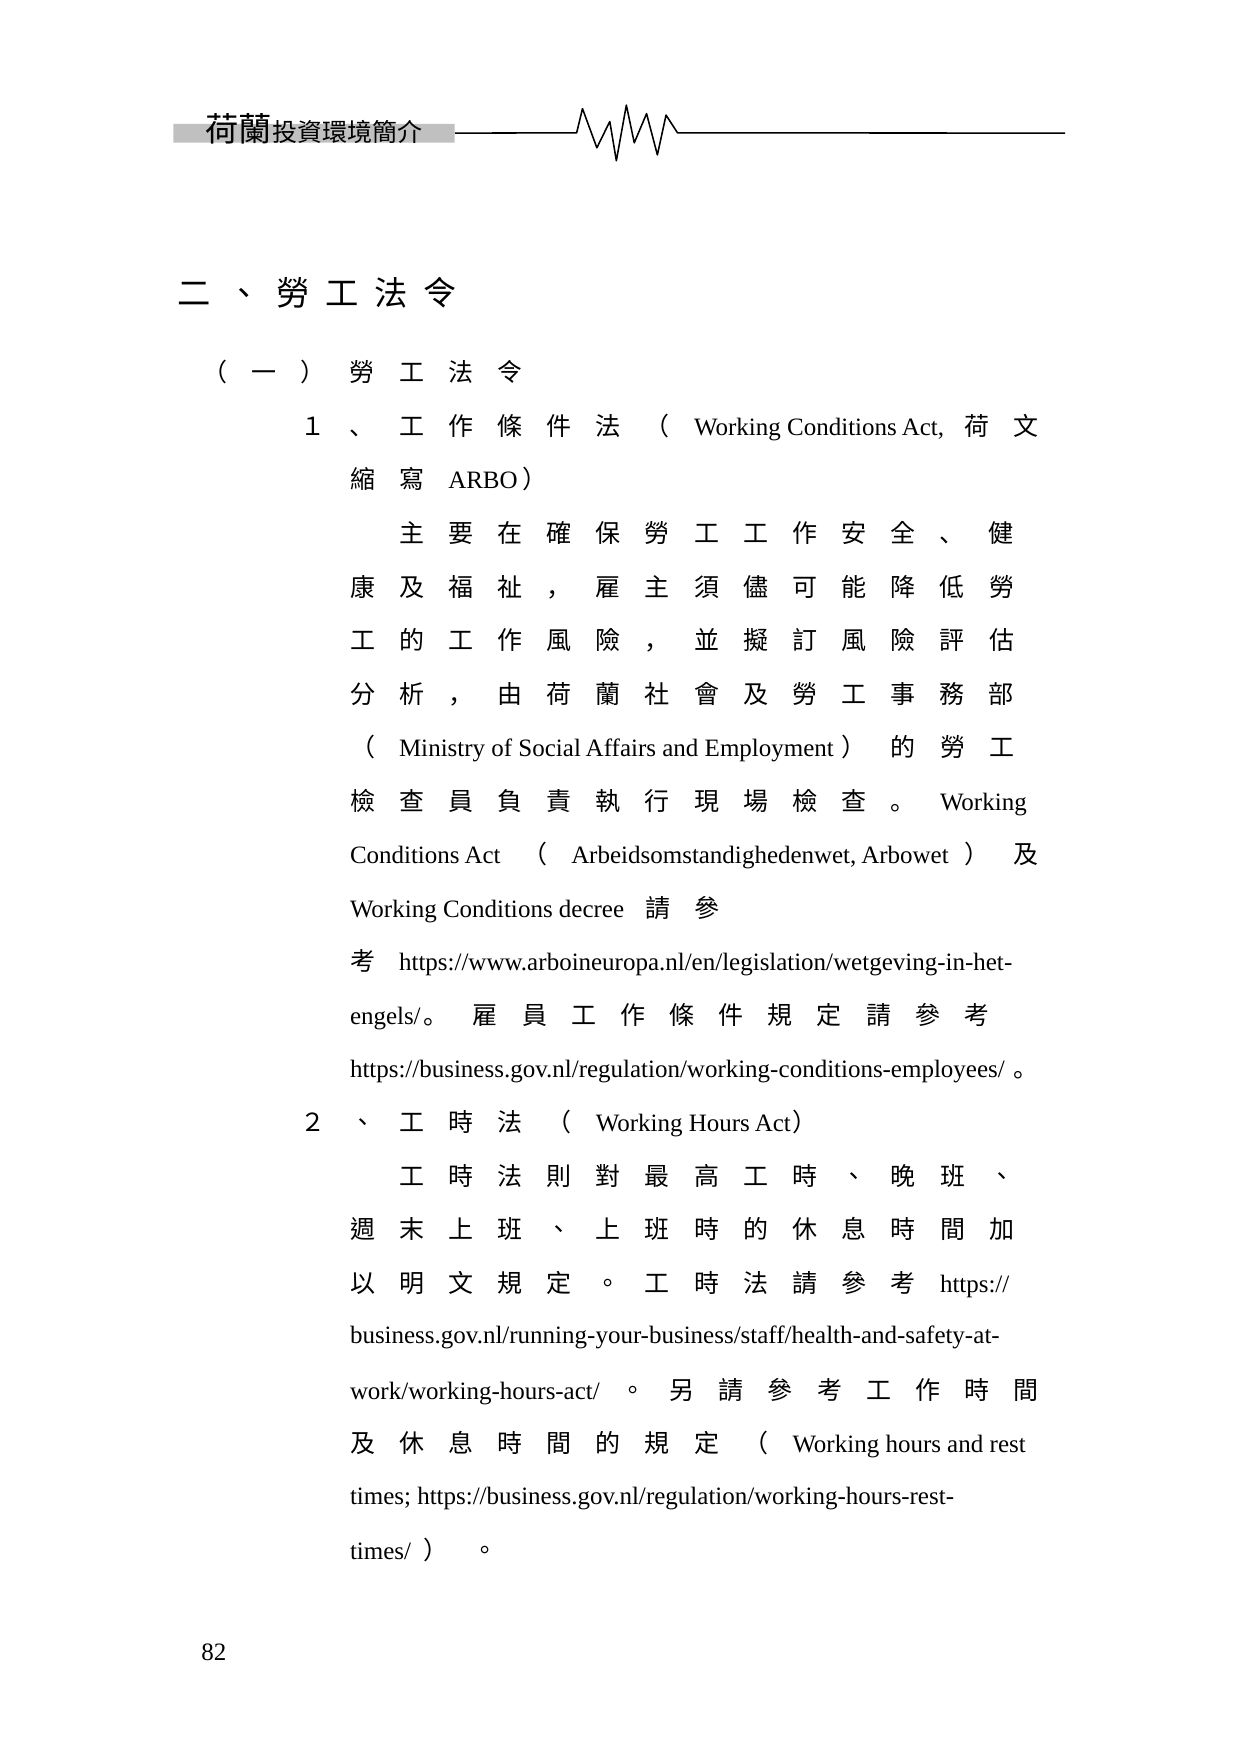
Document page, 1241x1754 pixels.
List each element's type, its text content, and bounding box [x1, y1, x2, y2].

text ２、工時法（Working Hours Act） [276, 1094, 1063, 1147]
text 主要在確保勞工工作安全、健康及福祉，雇主須儘可能降低勞工的工作風險，並擬訂風險評估分析，由荷蘭社會及勞工事務部（Ministry of Social Affairs and Employment）的勞工檢查員負責執行現場檢查。Working Conditions Act（Arbeidsomstandighedenwet, Arbowet）及Working Conditions decree請參考https://www.arboineuropa.nl/en/legislation/wetgeving-in-het-engels/。雇員工作條件規定請參考https://business.gov.nl/regulation/working-conditions-employees/。 [325, 505, 1063, 1094]
text （一）勞工法令 [202, 344, 1063, 398]
text 二、勞工法令 [178, 264, 1063, 317]
text １、工作條件法（Working Conditions Act, 荷文縮寫ARBO） [276, 398, 1063, 505]
text 工時法則對最高工時、晚班、週末上班、上班時的休息時間加以明文規定。工時法請參考https://business.gov.nl/running-your-business/staff/health-and-safety-at-work/working-hours-act/。另請參考工作時間及休息時間的規定（Working hours and rest times; https://business.gov.nl/regulation/working-hours-rest-times/）。 [325, 1147, 1063, 1576]
